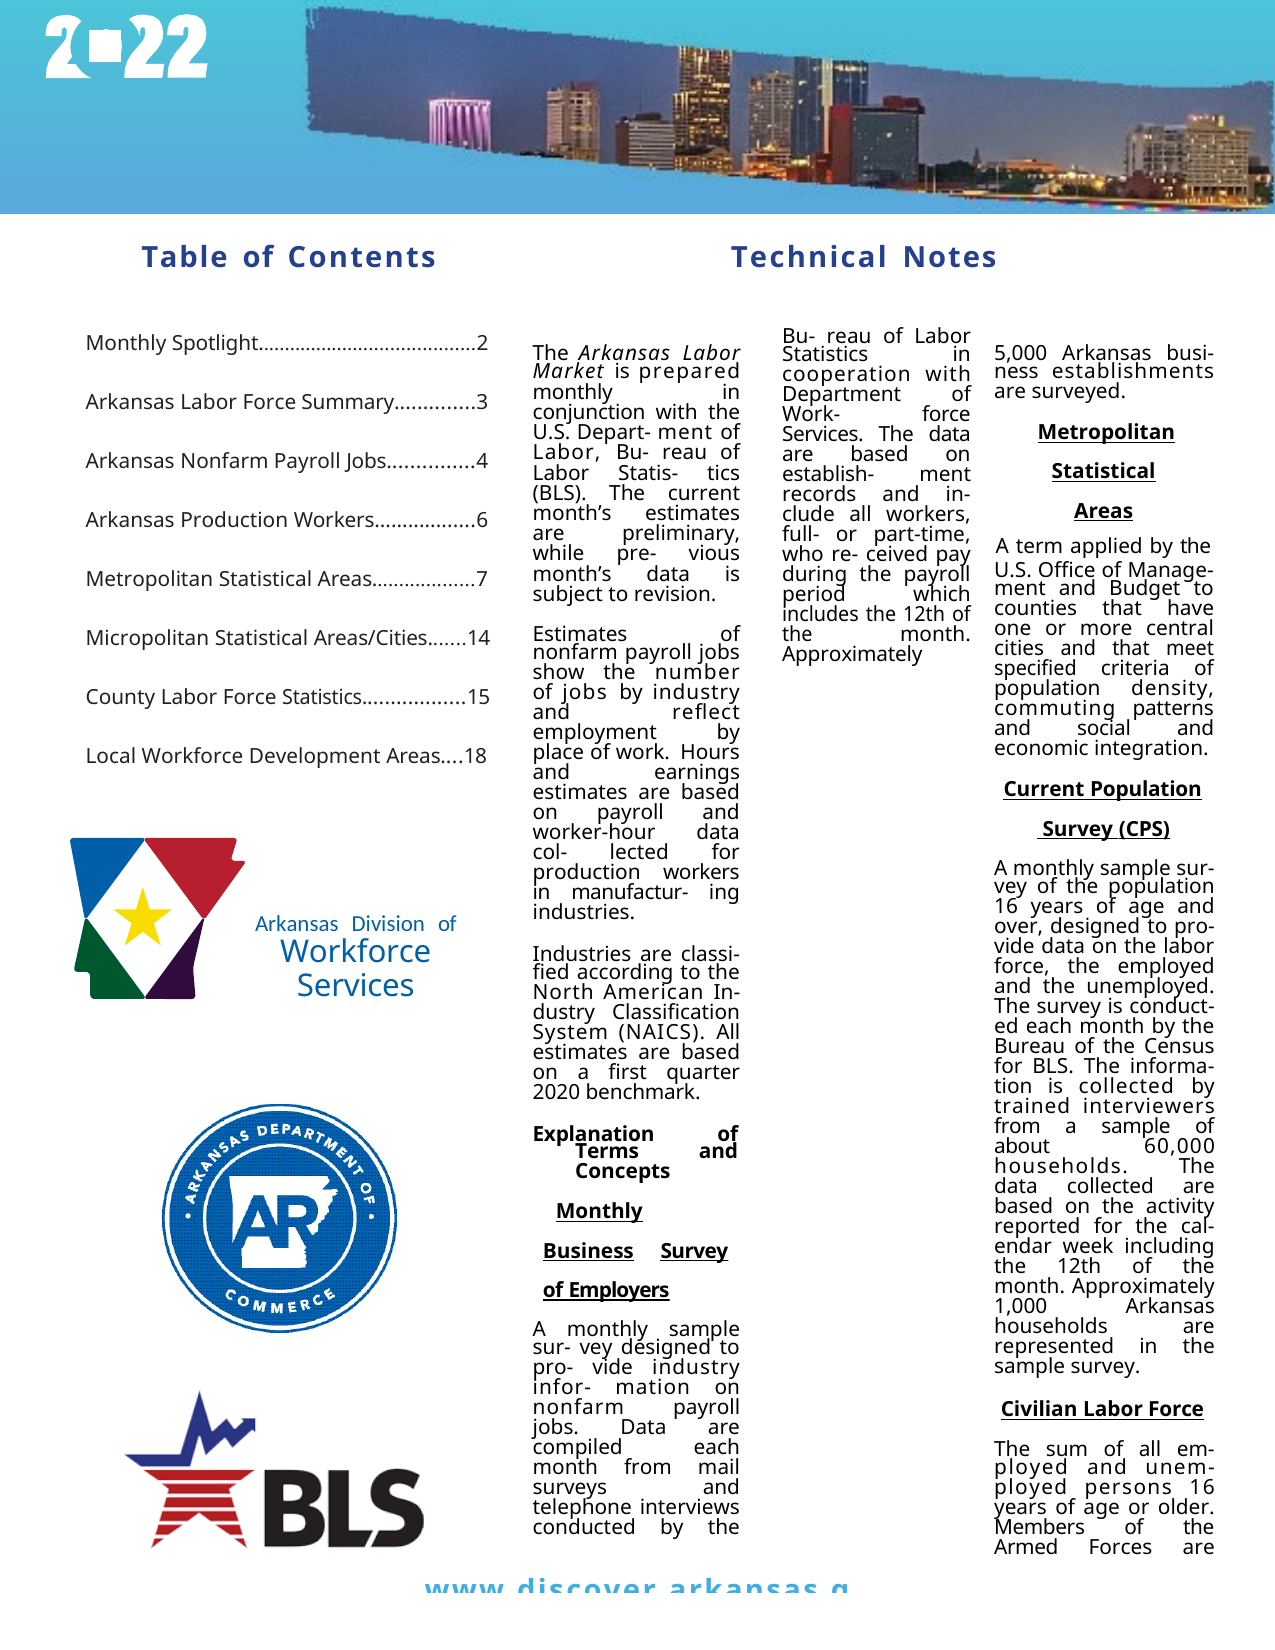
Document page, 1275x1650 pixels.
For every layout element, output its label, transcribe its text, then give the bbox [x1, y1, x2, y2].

picture [0, 0, 1275, 214]
text A monthly sample sur- vey of the population 16 years of age and over, designed to pro- vide data on the labor force, the employed and the unemployed. The survey is conduct- ed each month by the Bureau of the Census for BLS. The informa- tion is collected by trained interviewers from a sample of about 60,000 households. The data collected are based on the activity reported for the cal- endar week including the 12th of the month. Approximately 1,000 Arkansas households are represented in the sample survey. [994, 859, 1214, 1379]
picture [119, 1386, 424, 1549]
text A term applied by the [992, 535, 1214, 559]
text 5,000 Arkansas busi- ness establishments are surveyed. [994, 345, 1214, 405]
text Survey (CPS) [992, 814, 1214, 842]
text Monthly Business Survey of Employers [543, 1197, 728, 1303]
text Workforce Services [224, 936, 486, 1003]
text A monthly sample sur- vey designed to pro- vide industry infor- mation on nonfarm payroll jobs. Data are compiled each month from mail surveys and telephone interviews conducted by the Bu- reau of Labor Statistics in cooperation with Department of Work- force Services. The data are based on establish- ment records and in- clude all workers, full- or part-time, who re- ceived pay during the payroll period which includes the 12th of the month. Approximately [782, 328, 971, 668]
picture [122, 1067, 435, 1362]
text Industries are classi- fied according to the North American In- dustry Classification System (NAICS). All estimates are based on a first quarter 2020 benchmark. [532, 946, 740, 1106]
text Civilian Labor Force [994, 1394, 1214, 1423]
text The Arkansas Labor Market is prepared monthly in conjunction with the U.S. Depart- ment of Labor, Bu- reau of Labor Statis- tics (BLS). The current month’s estimates are preliminary, while pre- vious month’s data is subject to revision. [532, 345, 740, 607]
text Metropolitan Statistical Areas [1019, 417, 1188, 524]
text Estimates of nonfarm payroll jobs show the number of jobs by industry and reflect employment by place of work. Hours and earnings estimates are based on payroll and worker-hour data col- lected for production workers in manufactur- ing industries. [532, 626, 740, 926]
text Explanation of Terms and Concepts [532, 1125, 738, 1185]
text U.S. Office of Manage- ment and Budget to counties that have one or more central cities and that meet specified criteria of population density, commuting patterns and social and economic integration. [994, 561, 1214, 761]
text A monthly sample sur- vey designed to pro- vide industry infor- mation on nonfarm payroll jobs. Data are compiled each month from mail surveys and telephone interviews conducted by the Bu- reau of Labor Statistics in cooperation with Department of Work- force Services. The data are based on establish- ment records and in- clude all workers, full- or part-time, who re- ceived pay during the payroll period which includes the 12th of the month. Approximately [532, 1321, 740, 1541]
text Arkansas Division of [224, 912, 487, 936]
text The sum of all em- ployed and unem- ployed persons 16 years of age or older. Members of the Armed Forces are excluded. [994, 1440, 1214, 1560]
text Current Population [1003, 774, 1214, 803]
subtitle Table of Contents Technical Notes [0, 237, 1137, 276]
